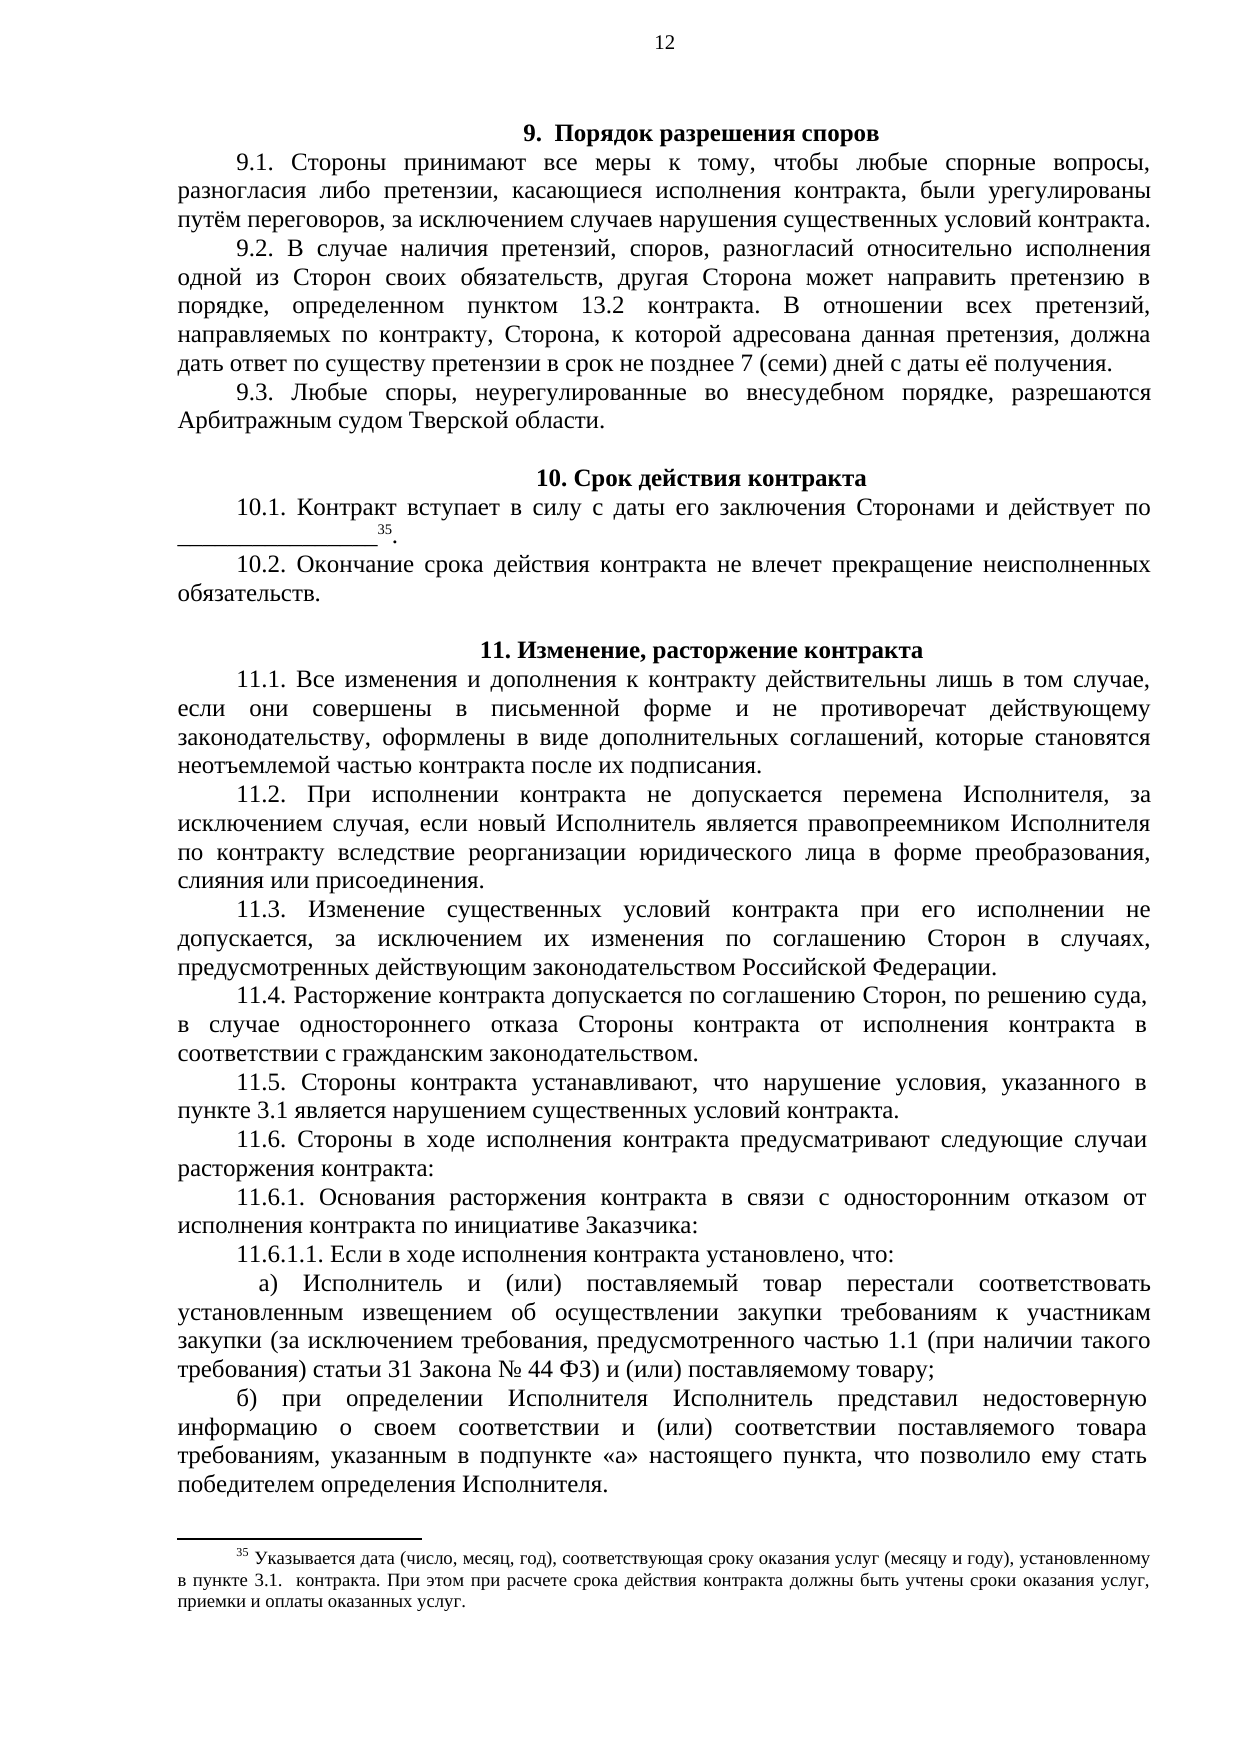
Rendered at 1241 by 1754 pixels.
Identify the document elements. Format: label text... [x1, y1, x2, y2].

text 11.6.1. Основания расторжения контракта в связи с односторонним отказом от исполнения контракта по инициативе Заказчика: [177, 1182, 1148, 1239]
text 11.6. Стороны в ходе исполнения контракта предусматривают следующие случаи расторжения контракта: [177, 1124, 1148, 1182]
text 11.4. Расторжение контракта допускается по соглашению Сторон, по решению суда, в случае одностороннего отказа Стороны контракта от исполнения контракта в соответствии с гражданским законодательством. [177, 981, 1148, 1067]
text 9.2. В случае наличия претензий, споров, разногласий относительно исполнения одной из Сторон своих обязательств, другая Сторона может направить претензию в порядке, определенном пунктом 13.2 контракта. В отношении всех претензий, направляемых по контракту, Сторона, к которой адресована данная претензия, должна дать ответ по существу претензии в срок не позднее 7 (семи) дней с даты её получения. [177, 233, 1152, 377]
text 11.2. При исполнении контракта не допускается перемена Исполнителя, за исключением случая, если новый Исполнитель является правопреемником Исполнителя по контракту вследствие реорганизации юридического лица в форме преобразования, слияния или присоединения. [177, 779, 1152, 894]
text а) Исполнитель и (или) поставляемый товар перестали соответствовать установленным извещением об осуществлении закупки требованиям к участникам закупки (за исключением требования, предусмотренного частью 1.1 (при наличии такого требования) статьи 31 Закона № 44 ФЗ) и (или) поставляемому товару; [177, 1268, 1152, 1383]
text 9. Порядок разрешения споров [177, 118, 1152, 147]
text 11.3. Изменение существенных условий контракта при его исполнении не допускается, за исключением их изменения по соглашению Сторон в случаях, предусмотренных действующим законодательством Российской Федерации. [177, 894, 1152, 981]
text 11.5. Стороны контракта устанавливают, что нарушение условия, указанного в пункте 3.1 является нарушением существенных условий контракта. [177, 1067, 1148, 1124]
text 11.6.1.1. Если в ходе исполнения контракта установлено, что: [177, 1239, 1152, 1268]
text 9.1. Стороны принимают все меры к тому, чтобы любые спорные вопросы, разногласия либо претензии, касающиеся исполнения контракта, были урегулированы путём переговоров, за исключением случаев нарушения существенных условий контракта. [177, 147, 1152, 233]
text 10.2. Окончание срока действия контракта не влечет прекращение неисполненных обязательств. [177, 549, 1152, 607]
text 11. Изменение, расторжение контракта [177, 636, 1152, 664]
text 9.3. Любые споры, неурегулированные во внесудебном порядке, разрешаются Арбитражным судом Тверской области. [177, 377, 1152, 434]
text 10.1. Контракт вступает в силу с даты его заключения Сторонами и действует по ________________. [177, 492, 1152, 549]
text б) при определении Исполнителя Исполнитель представил недостоверную информацию о своем соответствии и (или) соответствии поставляемого товара требованиям, указанным в подпункте «а» настоящего пункта, что позволило ему стать победителем определения Исполнителя. [177, 1383, 1148, 1498]
text 11.1. Все изменения и дополнения к контракту действительны лишь в том случае, если они совершены в письменной форме и не противоречат действующему законодательству, оформлены в виде дополнительных соглашений, которые становятся неотъемлемой частью контракта после их подписания. [177, 664, 1152, 779]
text 10. Срок действия контракта [177, 463, 1152, 492]
